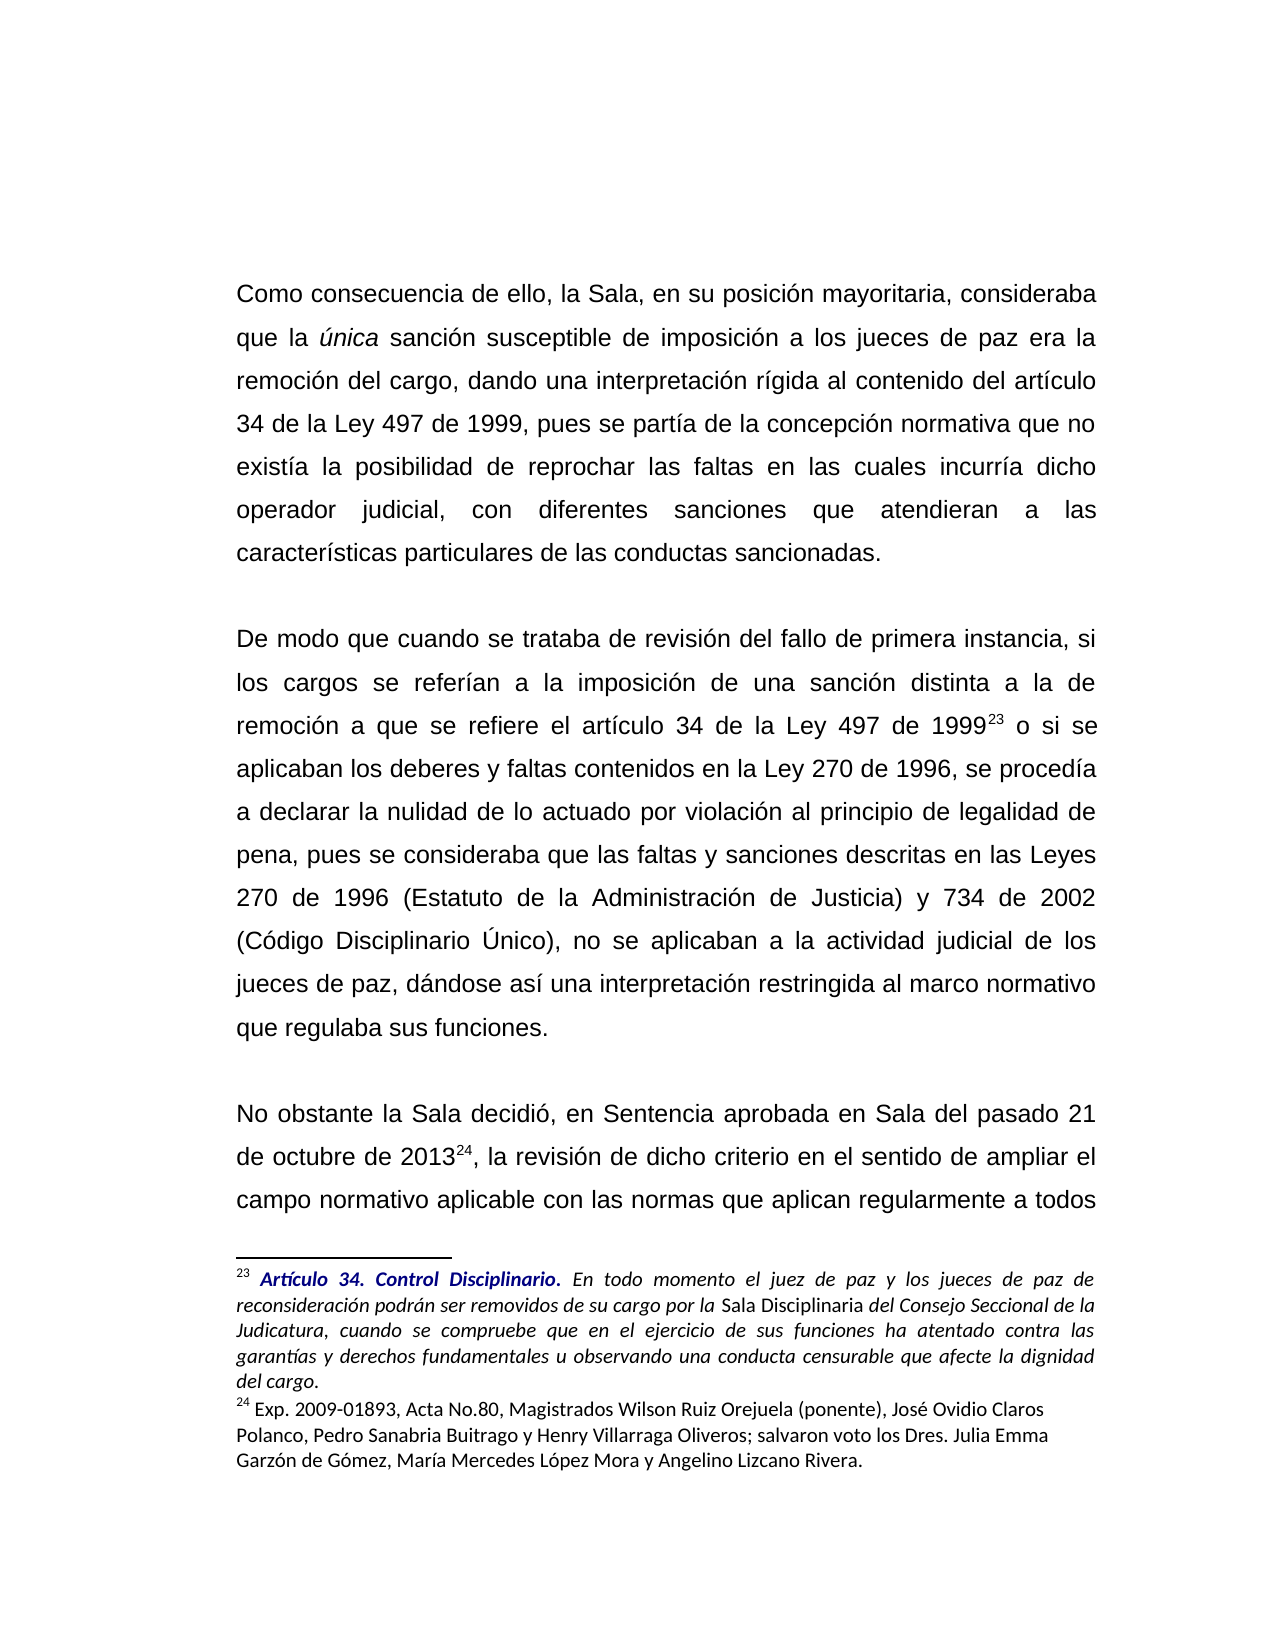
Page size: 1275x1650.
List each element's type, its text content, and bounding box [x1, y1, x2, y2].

text De modo que cuando se trataba de revisión del fallo de primera instancia, si los cargos se referían a la imposición de una sanción distinta a la de remoción a que se refiere el artículo 34 de la Ley 497 de 1999 o si se aplicaban los deberes y faltas contenidos en la Ley 270 de 1996, se procedía a declarar la nulidad de lo actuado por violación al principio de legalidad de pena, pues se consideraba que las faltas y sanciones descritas en las Leyes 270 de 1996 (Estatuto de la Administración de Justicia) y 734 de 2002 (Código Disciplinario Único), no se aplicaban a la actividad judicial de los jueces de paz, dándose así una interpretación restringida al marco normativo que regulaba sus funciones. [236, 624, 1098, 1041]
text Como consecuencia de ello, la Sala, en su posición mayoritaria, consideraba que la única sanción susceptible de imposición a los jueces de paz era la remoción del cargo, dando una interpretación rígida al contenido del artículo 34 de la Ley 497 de 1999, pues se partía de la concepción normativa que no existía la posibilidad de reprochar las faltas en las cuales incurría dicho operador judicial, con diferentes sanciones que atendieran a las características particulares de las conductas sancionadas. [236, 279, 1098, 567]
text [236, 1099, 1098, 1214]
